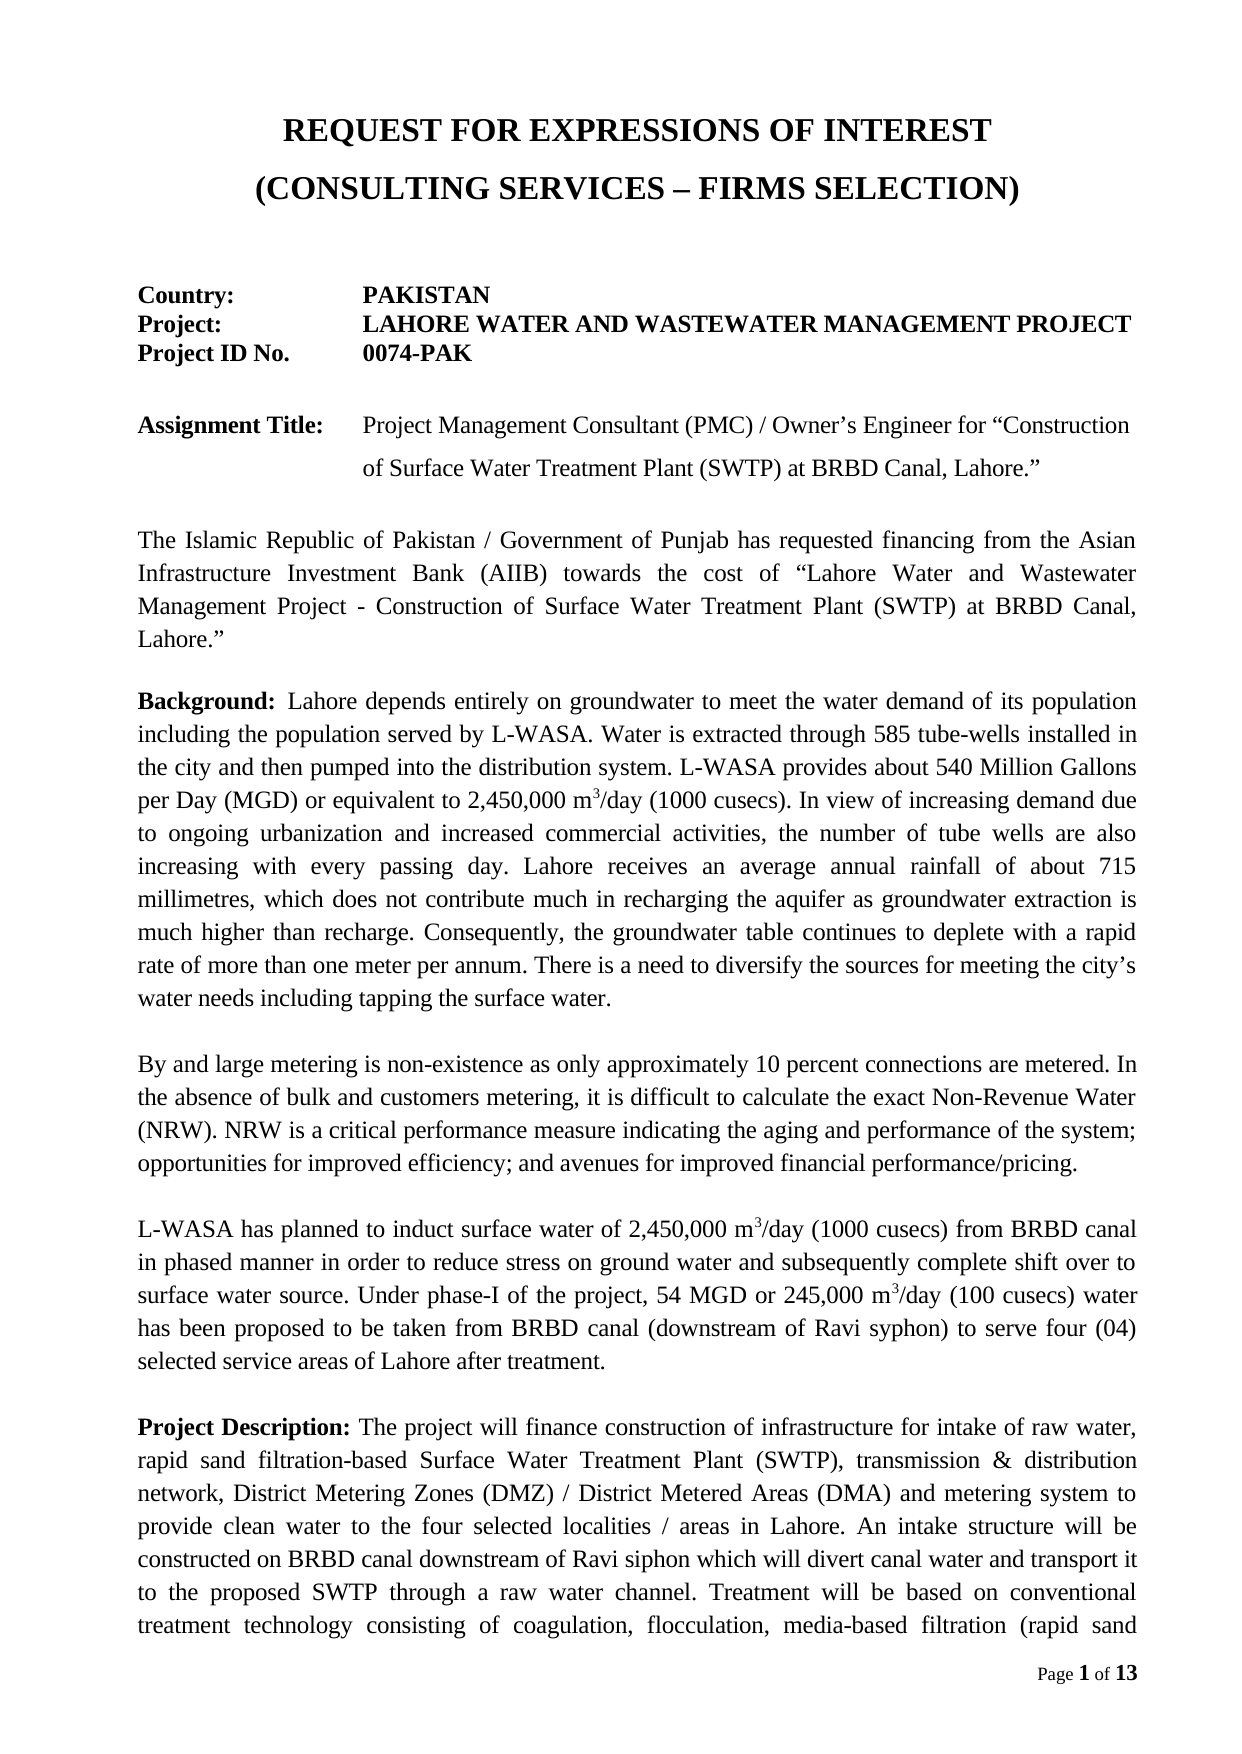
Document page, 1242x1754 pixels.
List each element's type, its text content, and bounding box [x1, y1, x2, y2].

subtitle (CONSULTING SERVICES – FIRMS SELECTION) [137, 168, 1137, 206]
text Background: Lahore depends entirely on groundwater to meet the water demand of its population including the population served by L-WASA. Water is extracted through 585 tube-wells installed in the city and then pumped into the distribution system. L-WASA provides about 540 Million Gallons per Day (MGD) or equivalent to 2,450,000 m3/day (1000 cusecs). In view of increasing demand due to ongoing urbanization and increased commercial activities, the number of tube wells are also increasing with every passing day. Lahore receives an average annual rainfall of about 715 millimetres, which does not contribute much in recharging the aquifer as groundwater extraction is much higher than recharge. Consequently, the groundwater table continues to deplete with a rapid rate of more than one meter per annum. There is a need to diversify the sources for meeting the city’s water needs including tapping the surface water. [137, 686, 1137, 1012]
subtitle REQUEST FOR EXPRESSIONS OF INTEREST [137, 110, 1137, 149]
text By and large metering is non-existence as only approximately 10 percent connections are metered. In the absence of bulk and customers metering, it is difficult to calculate the exact Non-Revenue Water (NRW). NRW is a critical performance measure indicating the aging and performance of the system; opportunities for improved efficiency; and avenues for improved financial performance/pricing. [137, 1049, 1137, 1177]
text L-WASA has planned to induct surface water of 2,450,000 m3/day (1000 cusecs) from BRBD canal in phased manner in order to reduce stress on ground water and subsequently complete shift over to surface water source. Under phase-I of the project, 54 MGD or 245,000 m3/day (100 cusecs) water has been proposed to be taken from BRBD canal (downstream of Ravi syphon) to serve four (04) selected service areas of Lahore after treatment. [137, 1214, 1137, 1375]
text Country: PAKISTAN [137, 281, 1137, 309]
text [137, 1412, 1137, 1639]
text Project: LAHORE WATER AND WASTEWATER MANAGEMENT PROJECT [137, 309, 1137, 338]
text Project ID No. 0074-PAK [137, 338, 1137, 367]
text The Islamic Republic of Pakistan / Government of Punjab has requested financing from the Asian Infrastructure Investment Bank (AIIB) towards the cost of “Lahore Water and Wastewater Management Project - Construction of Surface Water Treatment Plant (SWTP) at BRBD Canal, Lahore.” [137, 525, 1137, 653]
text Assignment Title: Project Management Consultant (PMC) / Owner’s Engineer for “Construction of Surface Water Treatment Plant (SWTP) at BRBD Canal, Lahore.” [137, 410, 1137, 482]
